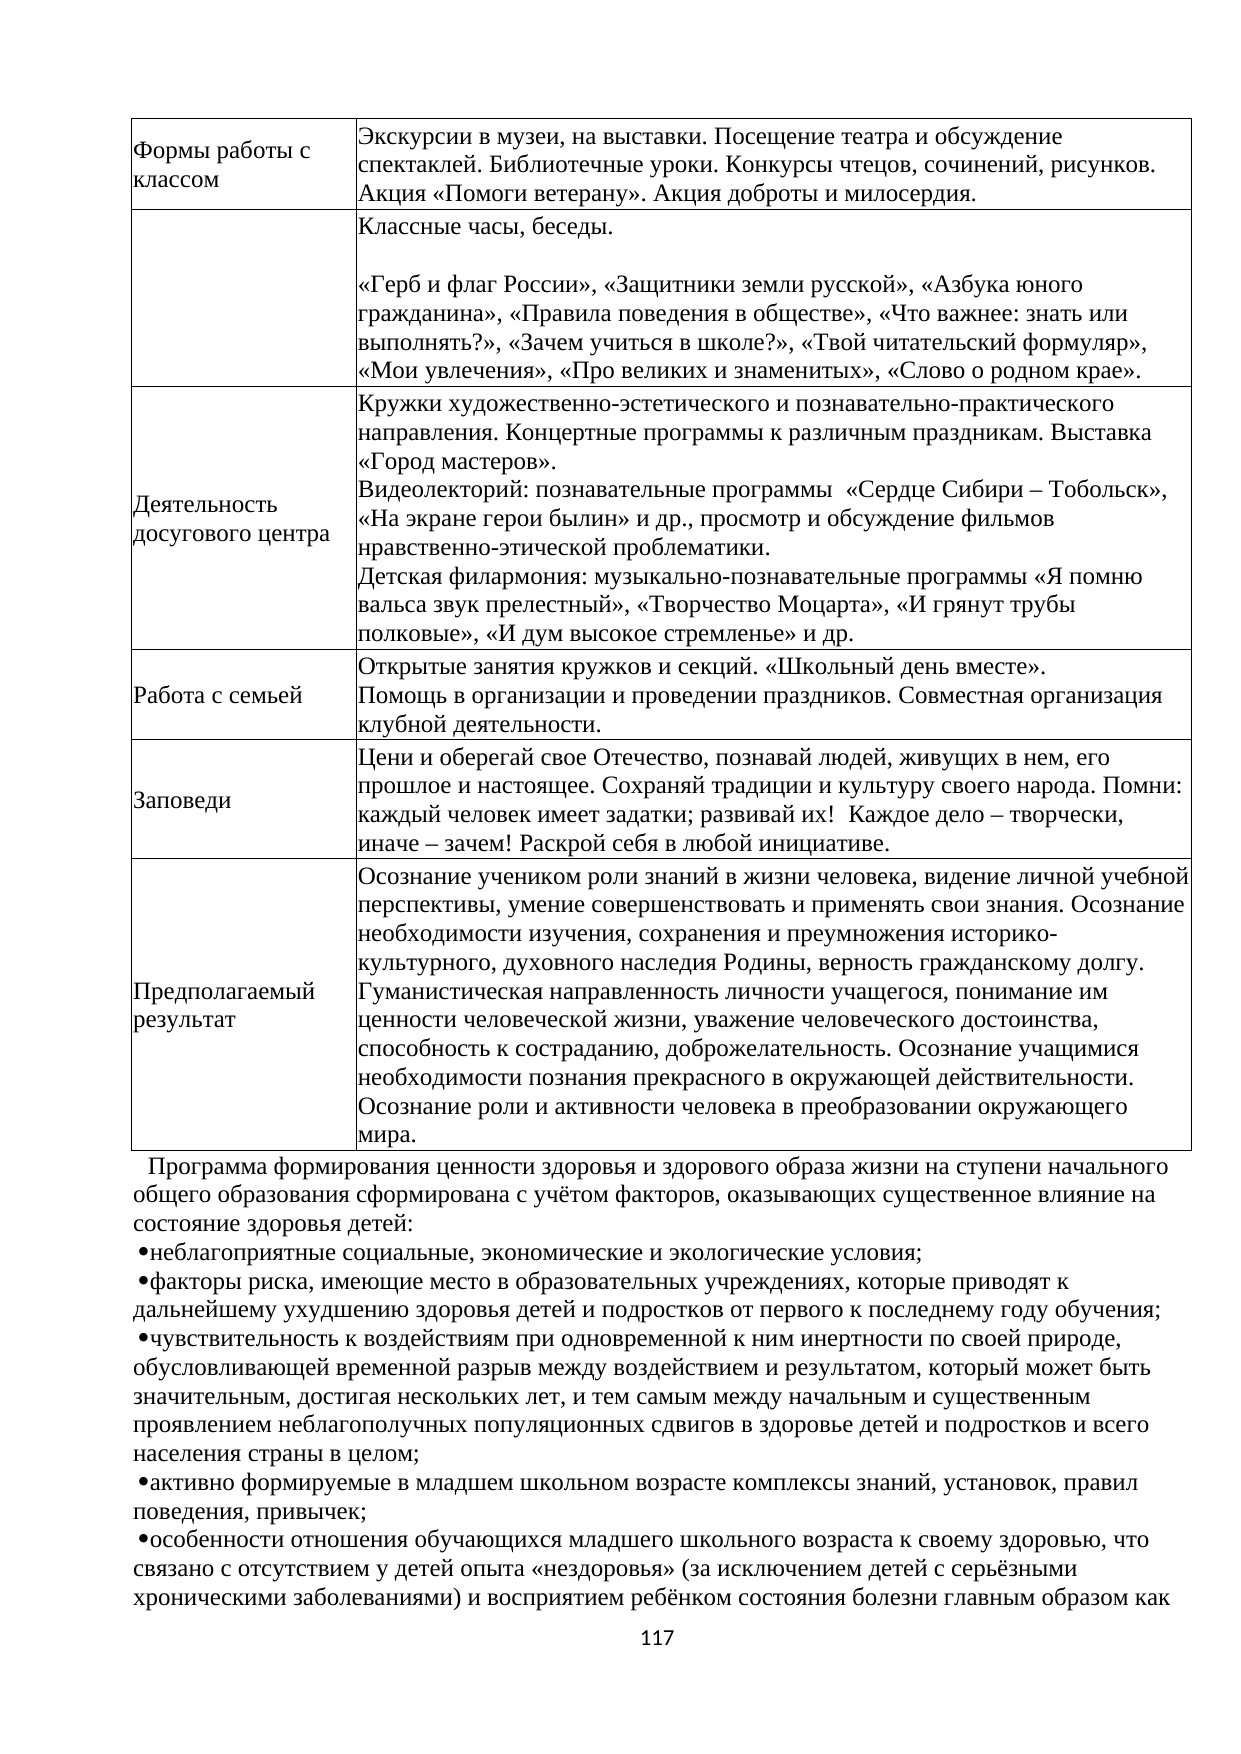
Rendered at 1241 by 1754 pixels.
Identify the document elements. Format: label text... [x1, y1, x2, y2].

text ​ активно формируемые в младшем школьном возрасте комплексы знаний, установок, правил поведения, привычек; [133, 1467, 1181, 1524]
text ​ факторы риска, имеющие место в образовательных учреждениях, которые приводят к дальнейшему ухудшению здоровья детей и подростков от первого к последнему году обучения; [133, 1266, 1181, 1323]
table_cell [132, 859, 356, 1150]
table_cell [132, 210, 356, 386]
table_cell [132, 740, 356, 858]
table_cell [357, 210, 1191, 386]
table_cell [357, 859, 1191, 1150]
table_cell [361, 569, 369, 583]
text Программа формирования ценности здоровья и здорового образа жизни на ступени начального общего образования сформирована с учётом факторов, оказывающих существенное влияние на состояние здоровья детей: [133, 1151, 1181, 1237]
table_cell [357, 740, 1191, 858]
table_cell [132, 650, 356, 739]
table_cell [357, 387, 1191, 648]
text ​ чувствительность к воздействиям при одновременной к ним инертности по своей природе, обусловливающей временной разрыв между воздействием и результатом, который может быть значительным, достигая нескольких лет, и тем самым между начальным и существенным проявлением неблагополучных популяционных сдвигов в здоровье детей и подростков и всего населения страны в целом; [133, 1323, 1181, 1467]
text ​ неблагоприятные социальные, экономические и экологические условия; [133, 1237, 1181, 1266]
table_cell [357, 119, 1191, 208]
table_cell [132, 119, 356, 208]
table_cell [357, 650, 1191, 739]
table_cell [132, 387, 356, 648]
